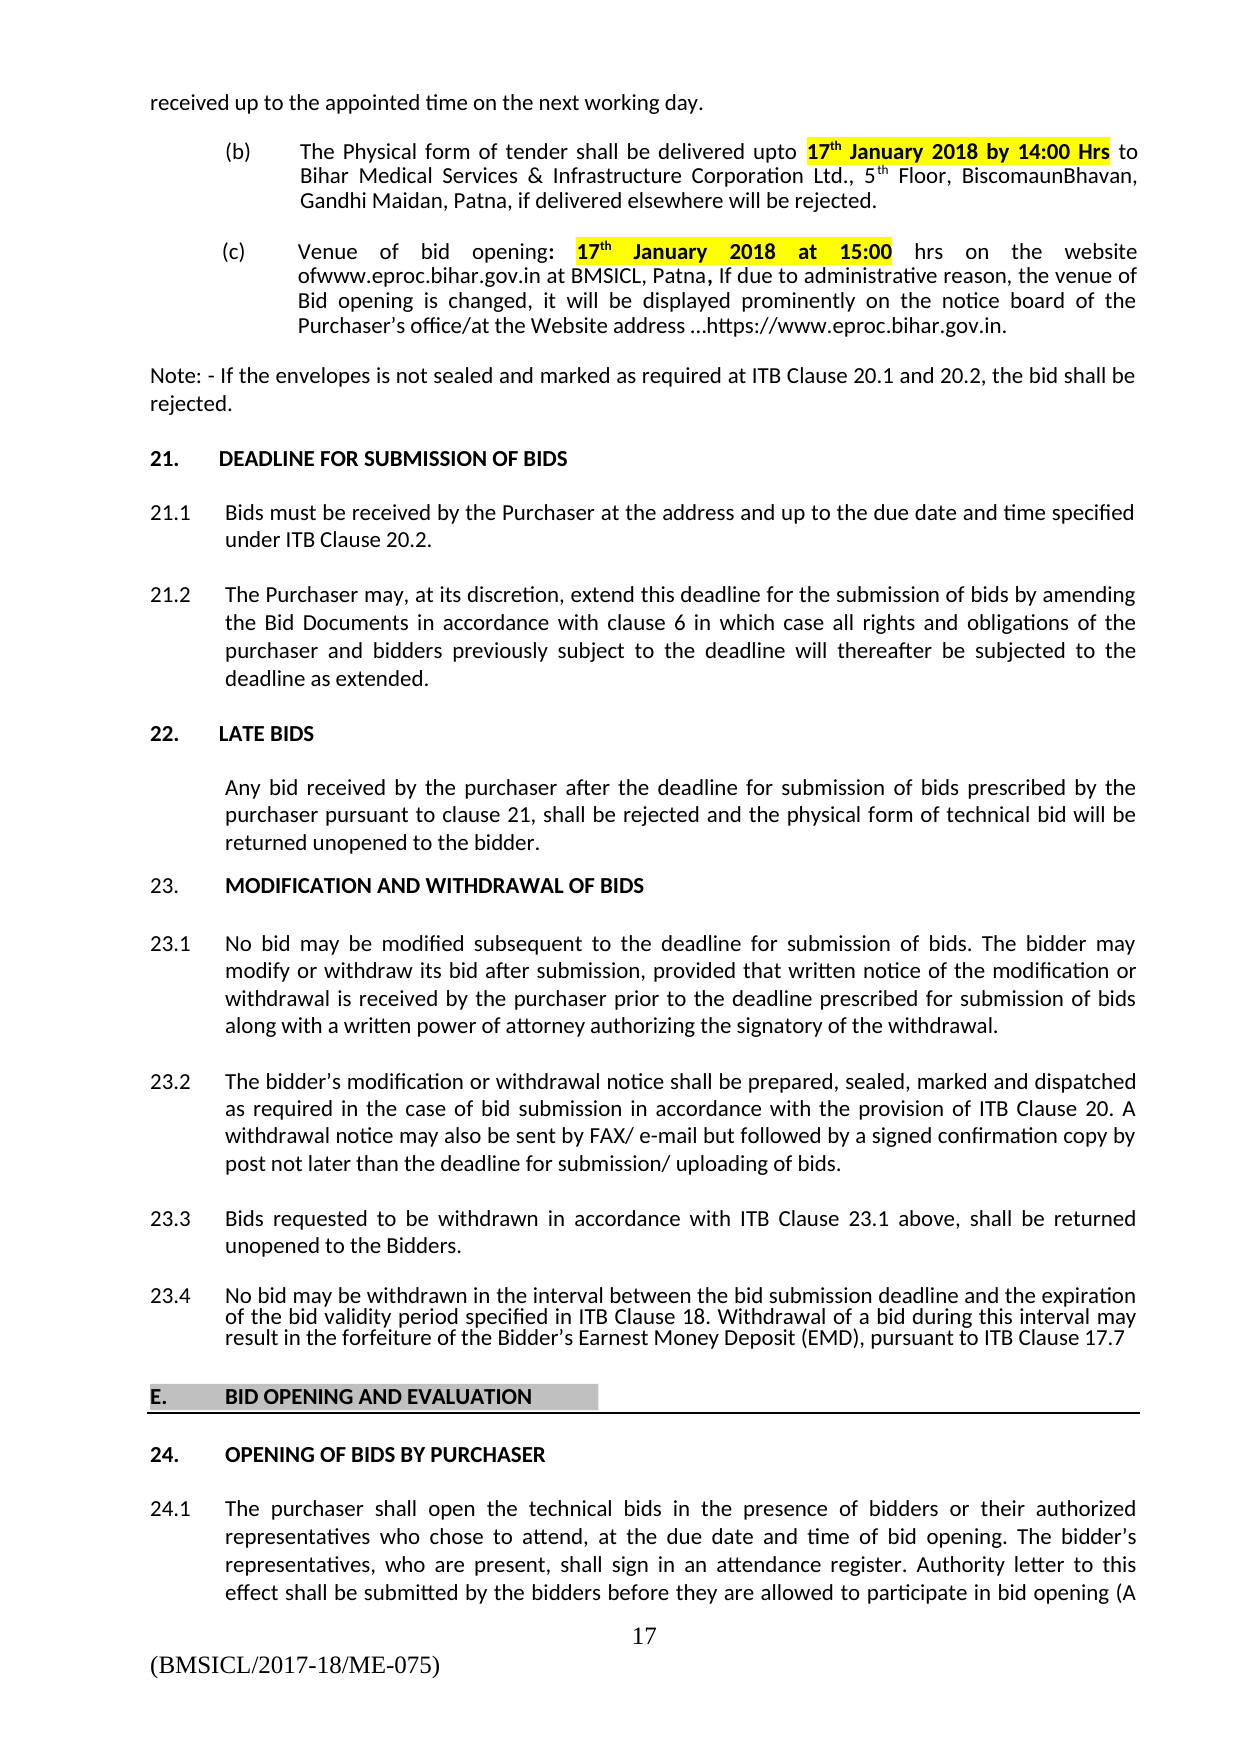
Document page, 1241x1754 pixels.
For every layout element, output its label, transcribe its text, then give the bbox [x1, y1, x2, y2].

list BID OPENING AND EVALUATION [150, 1382, 1138, 1410]
list No bid may be modified subsequent to the deadline for submission of bids. The bidder may modify or withdraw its bid after submission, provided that written notice of the modification or withdrawal is received by the purchaser prior to the deadline prescribed for submission of bids along with a written power of attorney authorizing the signatory of the withdrawal. [150, 930, 1138, 1039]
list LATE BIDS [150, 719, 1138, 747]
list OPENING OF BIDS BY PURCHASER [150, 1440, 1138, 1468]
list The Purchaser may, at its discretion, extend this deadline for the submission of bids by amending the Bid Documents in accordance with clause 6 in which case all rights and obligations of the purchaser and bidders previously subject to the deadline will thereafter be subjected to the deadline as extended. [150, 581, 1138, 692]
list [150, 1494, 1138, 1606]
list Bids requested to be withdrawn in accordance with ITB Clause 23.1 above, shall be returned unopened to the Bidders. [150, 1205, 1138, 1259]
list No bid may be withdrawn in the interval between the bid submission deadline and the expiration of the bid validity period specified in ITB Clause 18. Withdrawal of a bid during this interval may result in the forfeiture of the Bidder’s Earnest Money Deposit (EMD), pursuant to ITB Clause 17.7 [150, 1287, 1138, 1349]
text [150, 88, 1138, 116]
list Bids must be received by the Purchaser at the address and up to the due date and time specified under ITB Clause 20.2. [150, 499, 1138, 553]
list DEADLINE FOR SUBMISSION OF BIDS [150, 444, 1138, 472]
list Venue of bid opening: 17th January 2018 at 15:00 hrs on the website ofwww.eproc.bihar.gov.in at BMSICL, Patna, If due to administrative reason, the venue of Bid opening is changed, it will be displayed prominently on the notice board of the Purchaser’s office/at the Website address …https://www.eproc.bihar.gov.in. [222, 239, 1138, 339]
text Note: - If the envelopes is not sealed and marked as required at ITB Clause 20.1 and 20.2, the bid shall be rejected. [150, 362, 1138, 417]
text Any bid received by the purchaser after the deadline for submission of bids prescribed by the purchaser pursuant to clause 21, shall be rejected and the physical form of technical bid will be returned unopened to the bidder. [225, 773, 1138, 856]
list The bidder’s modification or withdrawal notice shall be prepared, sealed, marked and dispatched as required in the case of bid submission in accordance with the provision of ITB Clause 20. A withdrawal notice may also be sent by FAX/ e-mail but followed by a signed confirmation copy by post not later than the deadline for submission/ uploading of bids. [150, 1067, 1138, 1177]
list MODIFICATION AND WITHDRAWAL OF BIDS [150, 877, 1138, 897]
list The Physical form of tender shall be delivered upto 17th January 2018 by 14:00 Hrs to Bihar Medical Services & Infrastructure Corporation Ltd., 5th Floor, BiscomaunBhavan, Gandhi Maidan, Patna, if delivered elsewhere will be rejected. [225, 140, 1138, 214]
